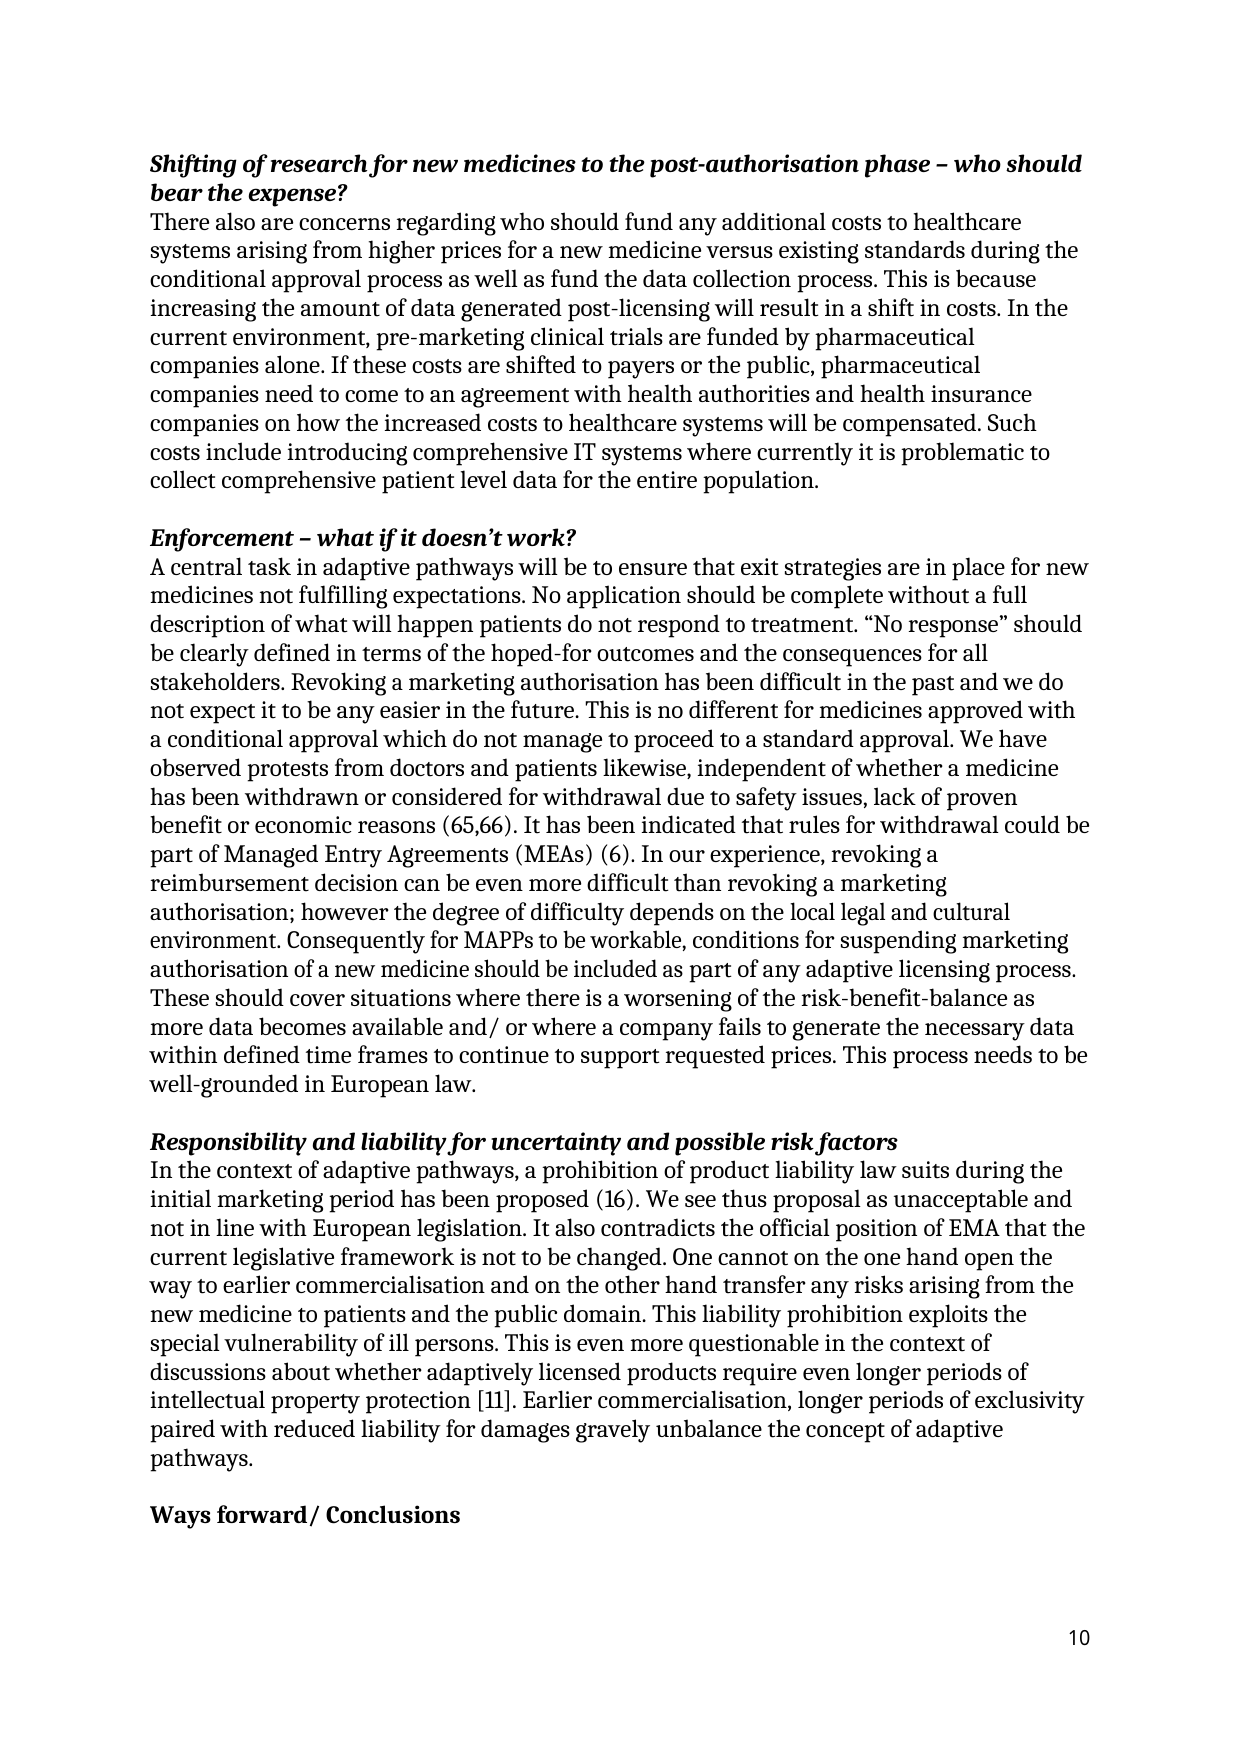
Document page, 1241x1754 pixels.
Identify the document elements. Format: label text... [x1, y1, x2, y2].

text A central task in adaptive pathways will be to ensure that exit strategies are in place for new medicines not fulfilling expectations. No application should be complete without a full description of what will happen patients do not respond to treatment. “No response” should be clearly defined in terms of the hoped-for outcomes and the consequences for all stakeholders. Revoking a marketing authorisation has been difficult in the past and we do not expect it to be any easier in the future. This is no different for medicines approved with a conditional approval which do not manage to proceed to a standard approval. We have observed protests from doctors and patients likewise, independent of whether a medicine has been withdrawn or considered for withdrawal due to safety issues, lack of proven benefit or economic reasons (65,66). It has been indicated that rules for withdrawal could be part of Managed Entry Agreements (MEAs) (6). In our experience, revoking a reimbursement decision can be even more difficult than revoking a marketing authorisation; however the degree of difficulty depends on the local legal and cultural environment. Consequently for MAPPs to be workable, conditions for suspending marketing authorisation of a new medicine should be included as part of any adaptive licensing process. These should cover situations where there is a worsening of the risk-benefit-balance as more data becomes available and/ or where a company fails to generate the necessary data within defined time frames to continue to support requested prices. This process needs to be well-grounded in European law. [150, 552, 1090, 1099]
text In the context of adaptive pathways, a prohibition of product liability law suits during the initial marketing period has been proposed (16). We see thus proposal as unacceptable and not in line with European legislation. It also contradicts the official position of EMA that the current legislative framework is not to be changed. One cannot on the one hand open the way to earlier commercialisation and on the other hand transfer any risks arising from the new medicine to patients and the public domain. This liability prohibition exploits the special vulnerability of ill persons. This is even more questionable in the context of discussions about whether adaptively licensed products require even longer periods of intellectual property protection [11]. Earlier commercialisation, longer periods of exclusivity paired with reduced liability for damages gravely unbalance the concept of adaptive pathways. [150, 1156, 1090, 1472]
text Shifting of research for new medicines to the post-authorisation phase – who should bear the expense? [150, 150, 1090, 207]
text Responsibility and liability for uncertainty and possible risk factors [150, 1127, 1090, 1156]
text Enforcement – what if it doesn’t work? [150, 524, 1090, 552]
text There also are concerns regarding who should fund any additional costs to healthcare systems arising from higher prices for a new medicine versus existing standards during the conditional approval process as well as fund the data collection process. This is because increasing the amount of data generated post-licensing will result in a shift in costs. In the current environment, pre-marketing clinical trials are funded by pharmaceutical companies alone. If these costs are shifted to payers or the public, pharmaceutical companies need to come to an agreement with health authorities and health insurance companies on how the increased costs to healthcare systems will be compensated. Such costs include introducing comprehensive IT systems where currently it is problematic to collect comprehensive patient level data for the entire population. [150, 207, 1090, 495]
text Ways forward/ Conclusions [150, 1501, 1090, 1530]
